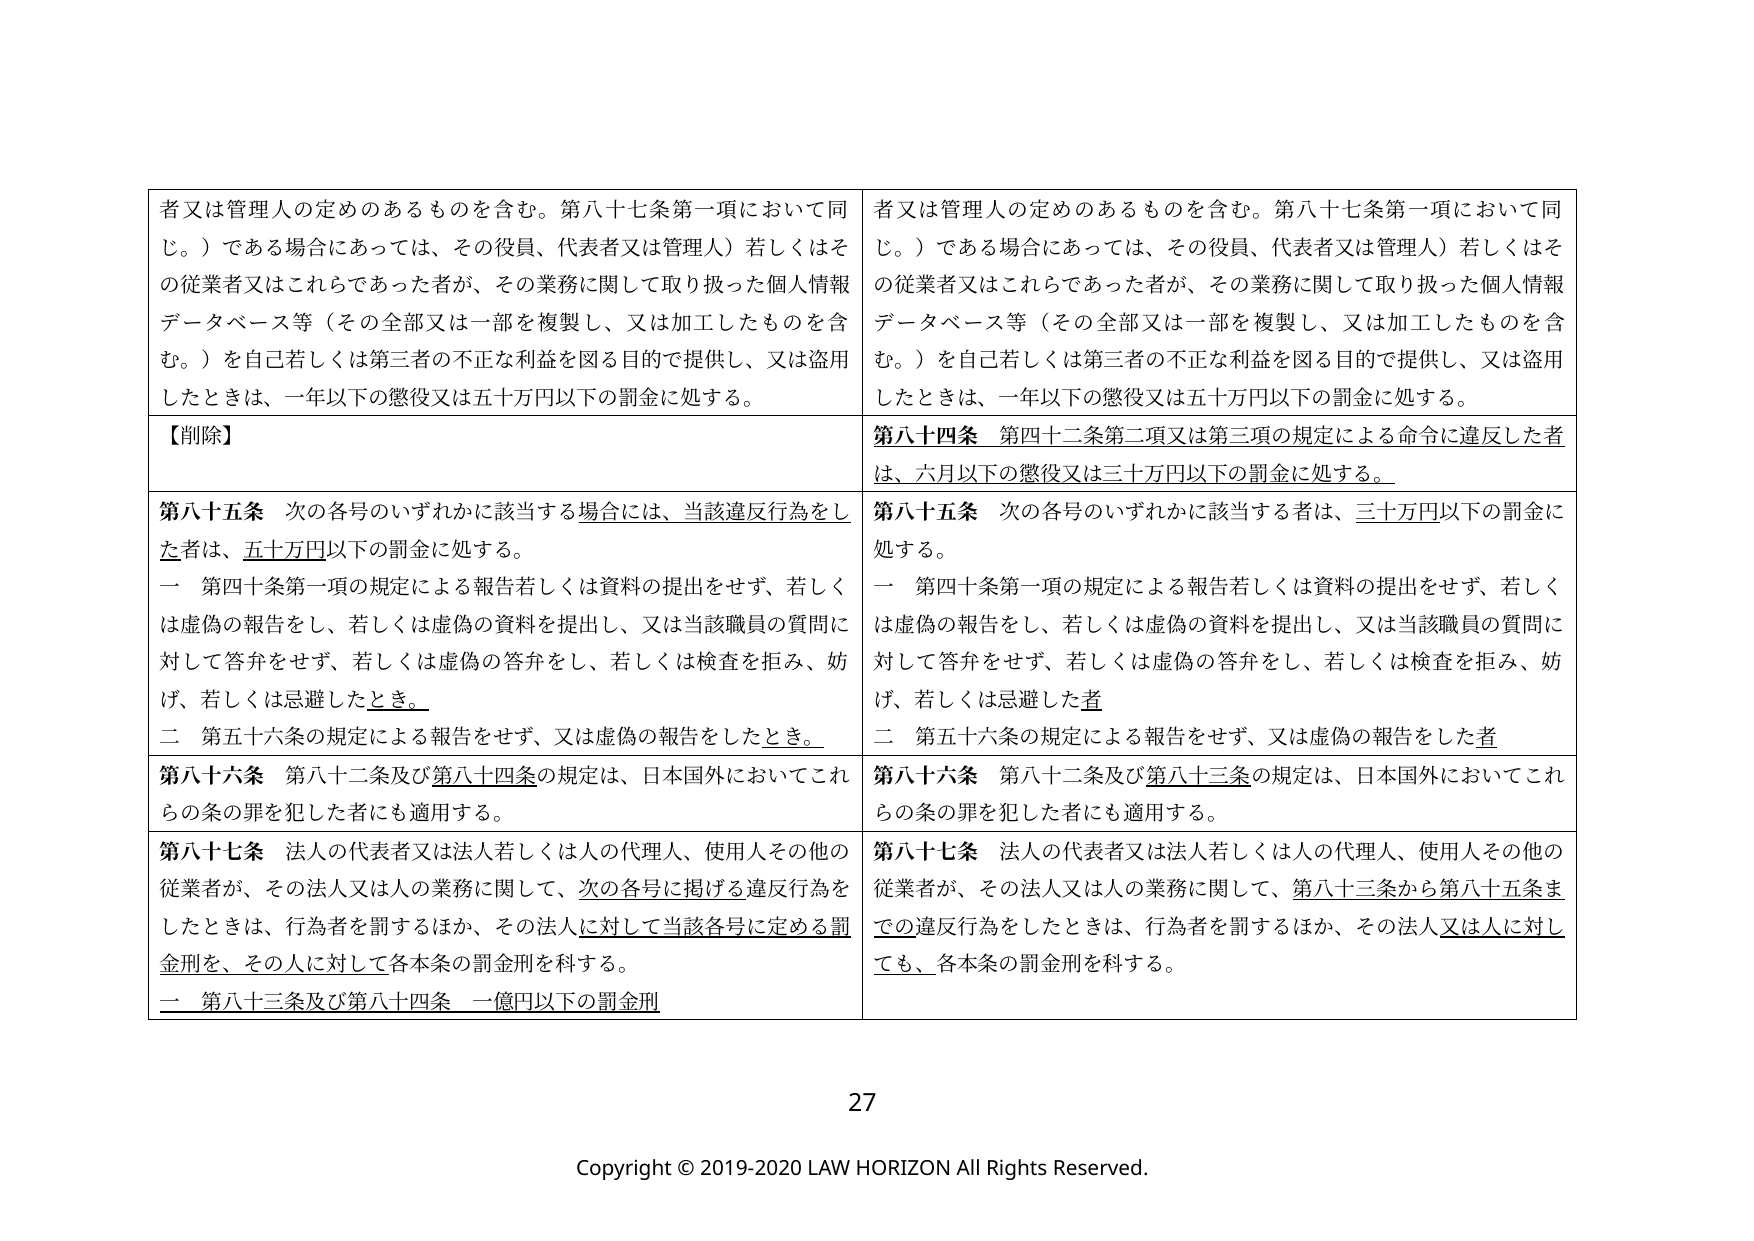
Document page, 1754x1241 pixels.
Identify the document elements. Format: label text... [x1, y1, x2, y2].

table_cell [863, 832, 1576, 1019]
table_cell 第八十五条 次の各号のいずれかに該当する場合には、当該違反行為をした者は、五十万円以下の罰金に処する。 一 第四十条第一項の規定による報告若しくは資料の提出をせず、若しくは虚偽の報告をし、若しくは虚偽の資料を提出し、又は当該職員の質問に対して答弁をせず、若しくは虚偽の答弁をし、若しくは検査を拒み、妨げ、若しくは忌避したとき。 二 第五十六条の規定による報告をせず、又は虚偽の報告をしたとき。 [149, 492, 862, 754]
table_cell 【削除】 [149, 416, 862, 491]
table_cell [149, 190, 862, 415]
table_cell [863, 190, 1576, 415]
table_cell 第八十四条 第四十二条第二項又は第三項の規定による命令に違反した者は、六月以下の懲役又は三十万円以下の罰金に処する。 [863, 416, 1576, 491]
table_cell 第八十五条 次の各号のいずれかに該当する者は、三十万円以下の罰金に処する。 一 第四十条第一項の規定による報告若しくは資料の提出をせず、若しくは虚偽の報告をし、若しくは虚偽の資料を提出し、又は当該職員の質問に対して答弁をせず、若しくは虚偽の答弁をし、若しくは検査を拒み、妨げ、若しくは忌避した者 二 第五十六条の規定による報告をせず、又は虚偽の報告をした者 [863, 492, 1576, 754]
table_cell 第八十六条 第八十二条及び第八十三条の規定は、日本国外においてこれらの条の罪を犯した者にも適用する。 [863, 756, 1576, 831]
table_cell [149, 832, 862, 1019]
table_cell 第八十六条 第八十二条及び第八十四条の規定は、日本国外においてこれらの条の罪を犯した者にも適用する。 [149, 756, 862, 831]
